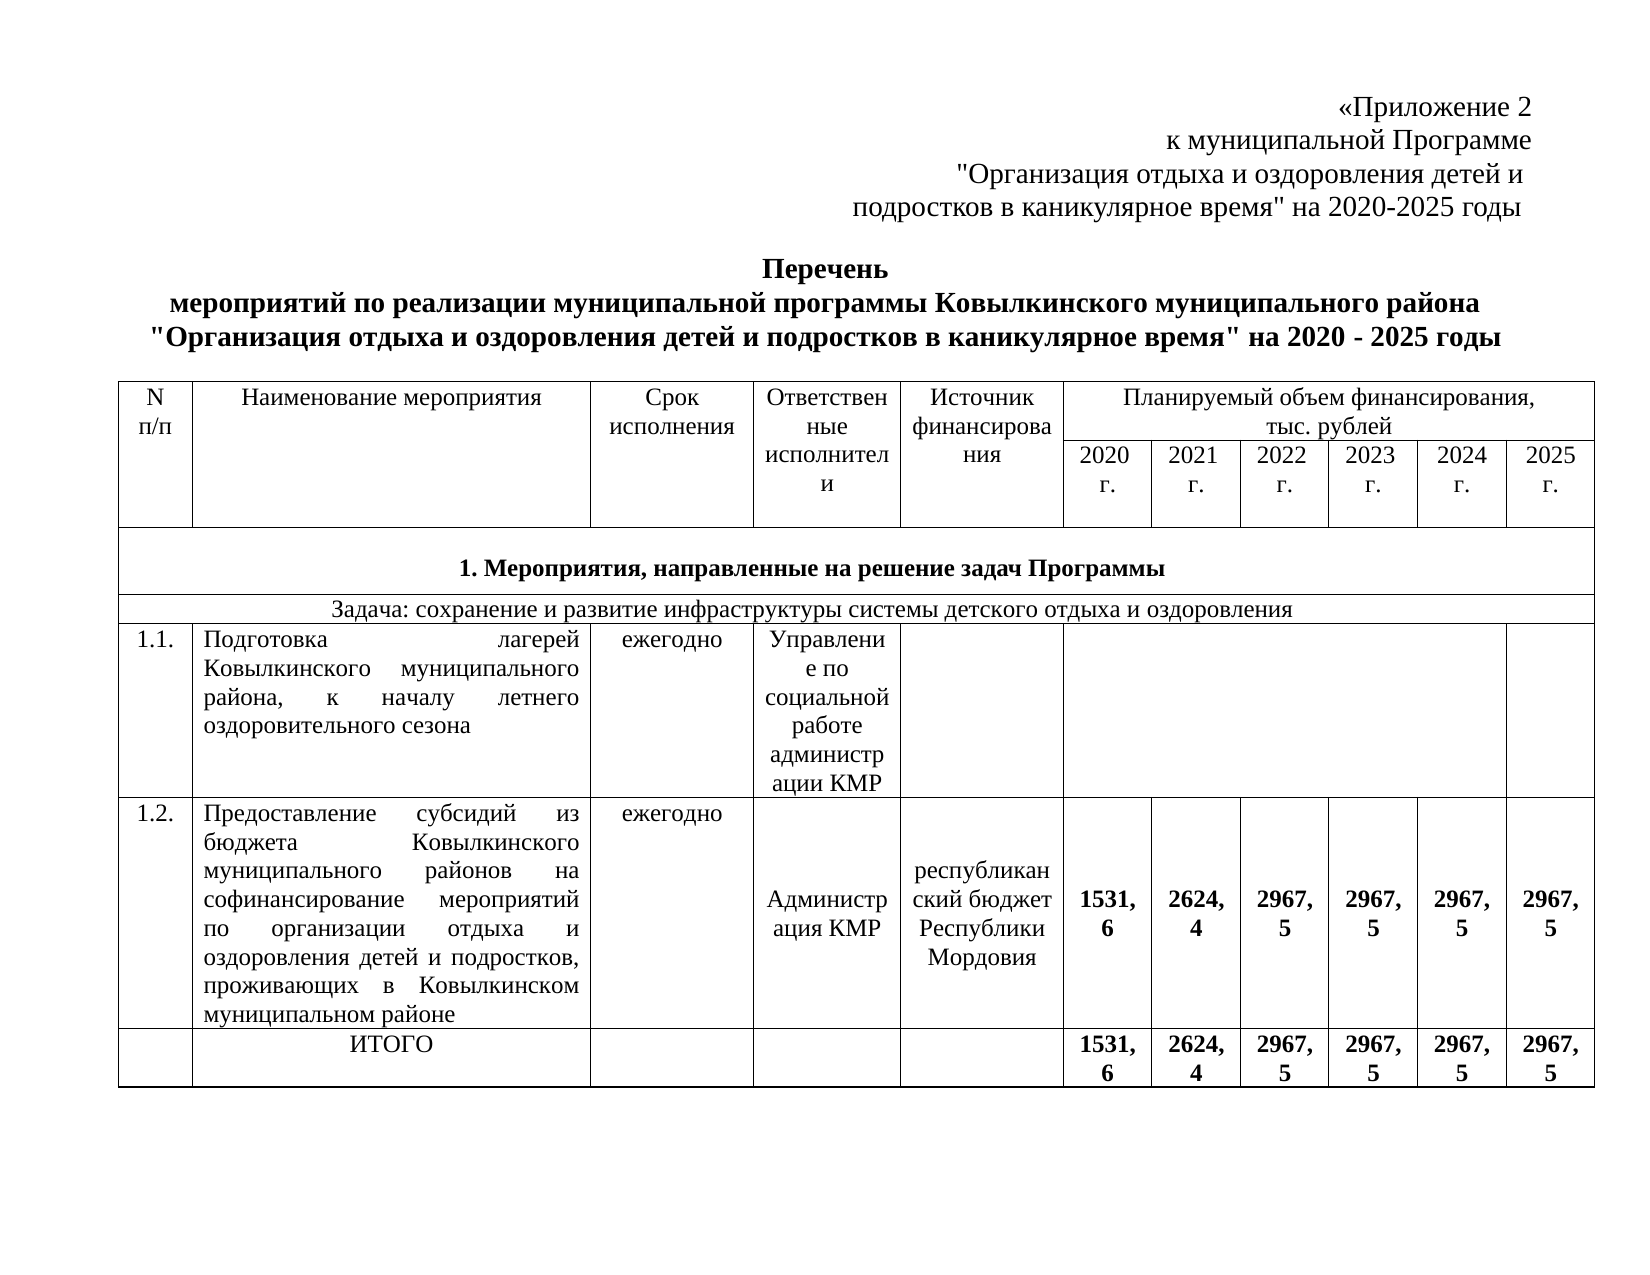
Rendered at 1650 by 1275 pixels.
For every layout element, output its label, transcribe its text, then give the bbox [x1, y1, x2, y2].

table_cell 2020 г. [1064, 441, 1151, 527]
table_cell 2967,5 [1418, 1029, 1506, 1086]
table_cell [754, 1029, 900, 1086]
table_cell 2967,5 [1329, 1029, 1417, 1086]
table_cell 1.2. [119, 798, 192, 1028]
table_cell [1064, 624, 1506, 797]
table_cell 1531,6 [1064, 798, 1151, 1028]
table_cell 1531,6 [1064, 1029, 1151, 1086]
table_cell 2023 г. [1329, 441, 1417, 527]
table_cell Задача: сохранение и развитие инфраструктуры системы детского отдыха и оздоровления [119, 595, 1506, 623]
table_header Планируемый объем финансирования, тыс. рублей [1064, 382, 1594, 439]
table_cell ежегодно [591, 624, 753, 797]
text «Приложение 2 [118, 89, 1532, 122]
table_cell 2967,5 [1418, 798, 1506, 1028]
table_cell 2967,5 [1507, 798, 1594, 1028]
table_cell 2967,5 [1507, 1029, 1594, 1086]
table_header Наименование мероприятия [193, 382, 590, 527]
table_cell 1. Мероприятия, направленные на решение задач Программы [119, 528, 1506, 593]
table_cell 2022 г. [1241, 441, 1328, 527]
table_cell Управление по социальной работе администрации КМР [754, 624, 900, 797]
table_cell [901, 1029, 1063, 1086]
table_cell Подготовка лагерей Ковылкинского муниципального района, к началу летнего оздоровительного сезона [193, 624, 590, 797]
subtitle подростков в каникулярное время" на 2020-2025 годы [65, 189, 1532, 223]
table_cell 2021 г. [1152, 441, 1240, 527]
table_cell ежегодно [591, 798, 753, 1028]
table_cell 2967,5 [1241, 1029, 1328, 1086]
subtitle "Организация отдыха и оздоровления детей и [88, 156, 1532, 189]
table_cell 2967,5 [1329, 798, 1417, 1028]
table_cell 1.1. [119, 624, 192, 797]
table_cell [1506, 595, 1594, 623]
table_cell 2624,4 [1152, 1029, 1240, 1086]
table_header Источник финансирования [901, 382, 1063, 527]
table_cell [591, 1029, 753, 1086]
table_cell Администрация КМР [754, 798, 900, 1028]
table_cell [1507, 624, 1594, 797]
table_header Срок исполнения [591, 382, 753, 527]
table_cell 2967,5 [1241, 798, 1328, 1028]
table_cell 2624,4 [1152, 798, 1240, 1028]
table_header Ответственные исполнители [754, 382, 900, 527]
text Перечень мероприятий по реализации муниципальной программы Ковылкинского муниципального района "Организация отдыха и оздоровления детей и подростков в каникулярное время" на 2020 - 2025 годы [118, 252, 1532, 352]
table_cell ИТОГО [193, 1029, 590, 1086]
table_cell 2024 г. [1418, 441, 1506, 527]
table_cell [1506, 528, 1594, 593]
table_cell Предоставление субсидий из бюджета Ковылкинского муниципального районов на софинансирование мероприятий по организации отдыха и оздоровления детей и подростков, проживающих в Ковылкинском муниципальном районе [193, 798, 590, 1028]
table_cell [901, 624, 1063, 797]
table_cell 2025 г. [1507, 441, 1594, 527]
table_cell [119, 1029, 192, 1086]
table_cell республиканский бюджет Республики Мордовия [901, 798, 1063, 1028]
text к муниципальной Программе [118, 122, 1532, 156]
table_header N п/п [119, 382, 192, 527]
